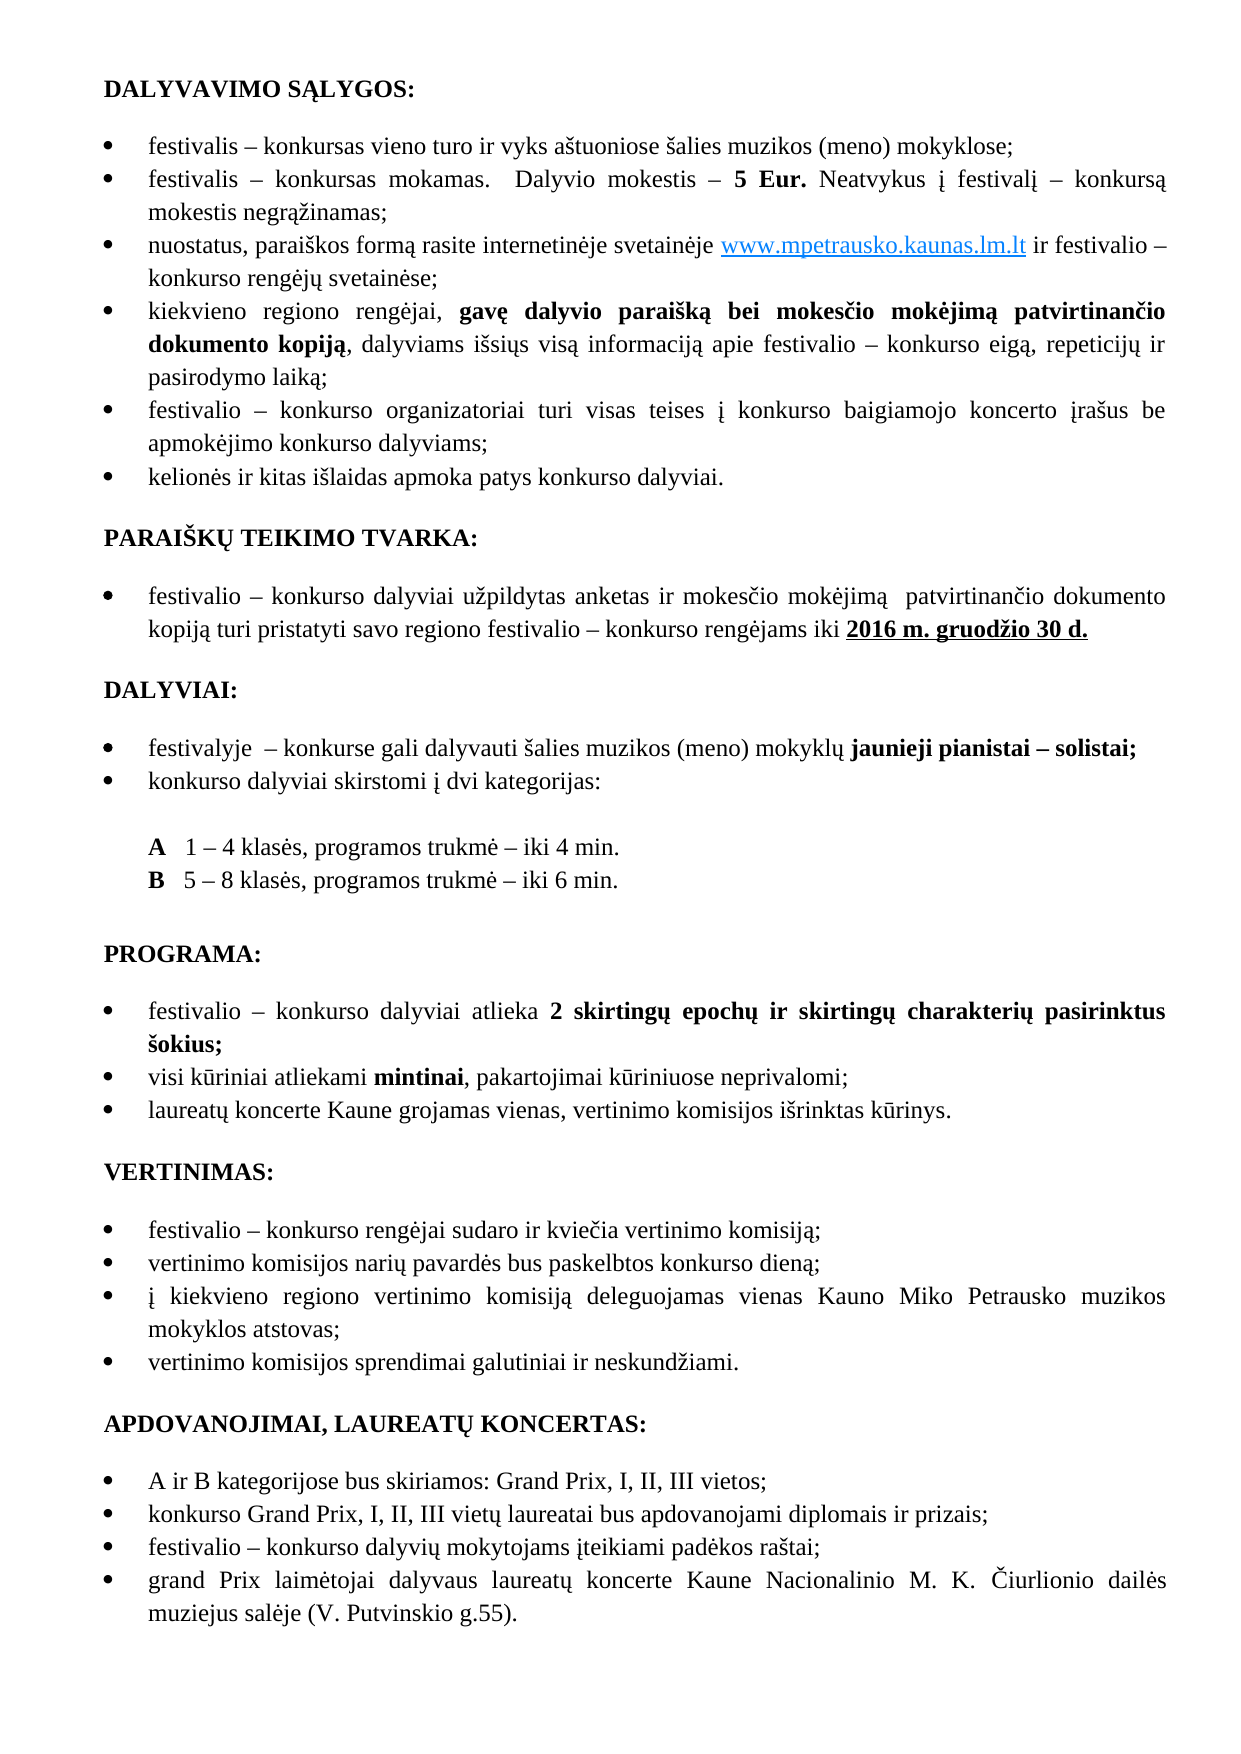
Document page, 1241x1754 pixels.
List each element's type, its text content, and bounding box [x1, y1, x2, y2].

list festivalio – konkurso organizatoriai turi visas teises į konkurso baigiamojo koncerto įrašus be apmokėjimo konkurso dalyviams; [103, 396, 1167, 457]
list grand Prix laimėtojai dalyvaus laureatų koncerte Kaune Nacionalinio M. K. Čiurlionio dailės muziejus salėje (V. Putvinskio g.55). [103, 1565, 1167, 1627]
list kelionės ir kitas išlaidas apmoka patys konkurso dalyviai. [103, 462, 1167, 490]
list į kiekvieno regiono vertinimo komisiją deleguojamas vienas Kauno Miko Petrausko muzikos mokyklos atstovas; [103, 1281, 1167, 1343]
list festivalyje – konkurse gali dalyvauti šalies muzikos (meno) mokyklų jaunieji pianistai – solistai; [103, 733, 1167, 762]
text DALYVIAI: [103, 676, 1167, 704]
text DALYVAVIMO SĄLYGOS: [103, 74, 1167, 103]
text APDOVANOJIMAI, LAUREATŲ KONCERTAS: [103, 1409, 1167, 1437]
list festivalio – konkurso rengėjai sudaro ir kviečia vertinimo komisiją; [103, 1215, 1167, 1243]
list vertinimo komisijos sprendimai galutiniai ir neskundžiami. [103, 1347, 1167, 1376]
list nuostatus, paraiškos formą rasite internetinėje svetainėje www.mpetrausko.kaunas.lm.lt ir festivalio – konkurso rengėjų svetainėse; [103, 230, 1167, 292]
list vertinimo komisijos narių pavardės bus paskelbtos konkurso dieną; [103, 1248, 1167, 1277]
list festivalio – konkurso dalyvių mokytojams įteikiami padėkos raštai; [103, 1532, 1167, 1561]
text VERTINIMAS: [103, 1157, 1167, 1186]
list A 1 – 4 klasės, programos trukmė – iki 4 min. [148, 832, 1167, 861]
text PROGRAMA: [103, 939, 1167, 968]
list B 5 – 8 klasės, programos trukmė – iki 6 min. [148, 865, 1167, 894]
list A ir B kategorijose bus skiriamos: Grand Prix, I, II, III vietos; [103, 1466, 1167, 1495]
list laureatų koncerte Kaune grojamas vienas, vertinimo komisijos išrinktas kūrinys. [103, 1096, 1167, 1124]
list visi kūriniai atliekami mintinai, pakartojimai kūriniuose neprivalomi; [103, 1062, 1167, 1091]
list festivalis – konkursas mokamas. Dalyvio mokestis – 5 Eur. Neatvykus į festivalį – konkursą mokestis negrąžinamas; [103, 164, 1167, 226]
list festivalis – konkursas vieno turo ir vyks aštuoniose šalies muzikos (meno) mokyklose; [103, 131, 1167, 160]
list festivalio – konkurso dalyviai atlieka 2 skirtingų epochų ir skirtingų charakterių pasirinktus šokius; [103, 996, 1167, 1058]
text PARAIŠKŲ TEIKIMO TVARKA: [103, 523, 1167, 552]
list festivalio – konkurso dalyviai užpildytas anketas ir mokesčio mokėjimą patvirtinančio dokumento kopiją turi pristatyti savo regiono festivalio – konkurso rengėjams iki 2016 m. gruodžio 30 d. [103, 581, 1167, 643]
list kiekvieno regiono rengėjai, gavę dalyvio paraišką bei mokesčio mokėjimą patvirtinančio dokumento kopiją, dalyviams išsiųs visą informaciją apie festivalio – konkurso eigą, repeticijų ir pasirodymo laiką; [103, 296, 1167, 391]
list konkurso dalyviai skirstomi į dvi kategorijas: [103, 766, 1167, 795]
list konkurso Grand Prix, I, II, III vietų laureatai bus apdovanojami diplomais ir prizais; [103, 1499, 1167, 1528]
